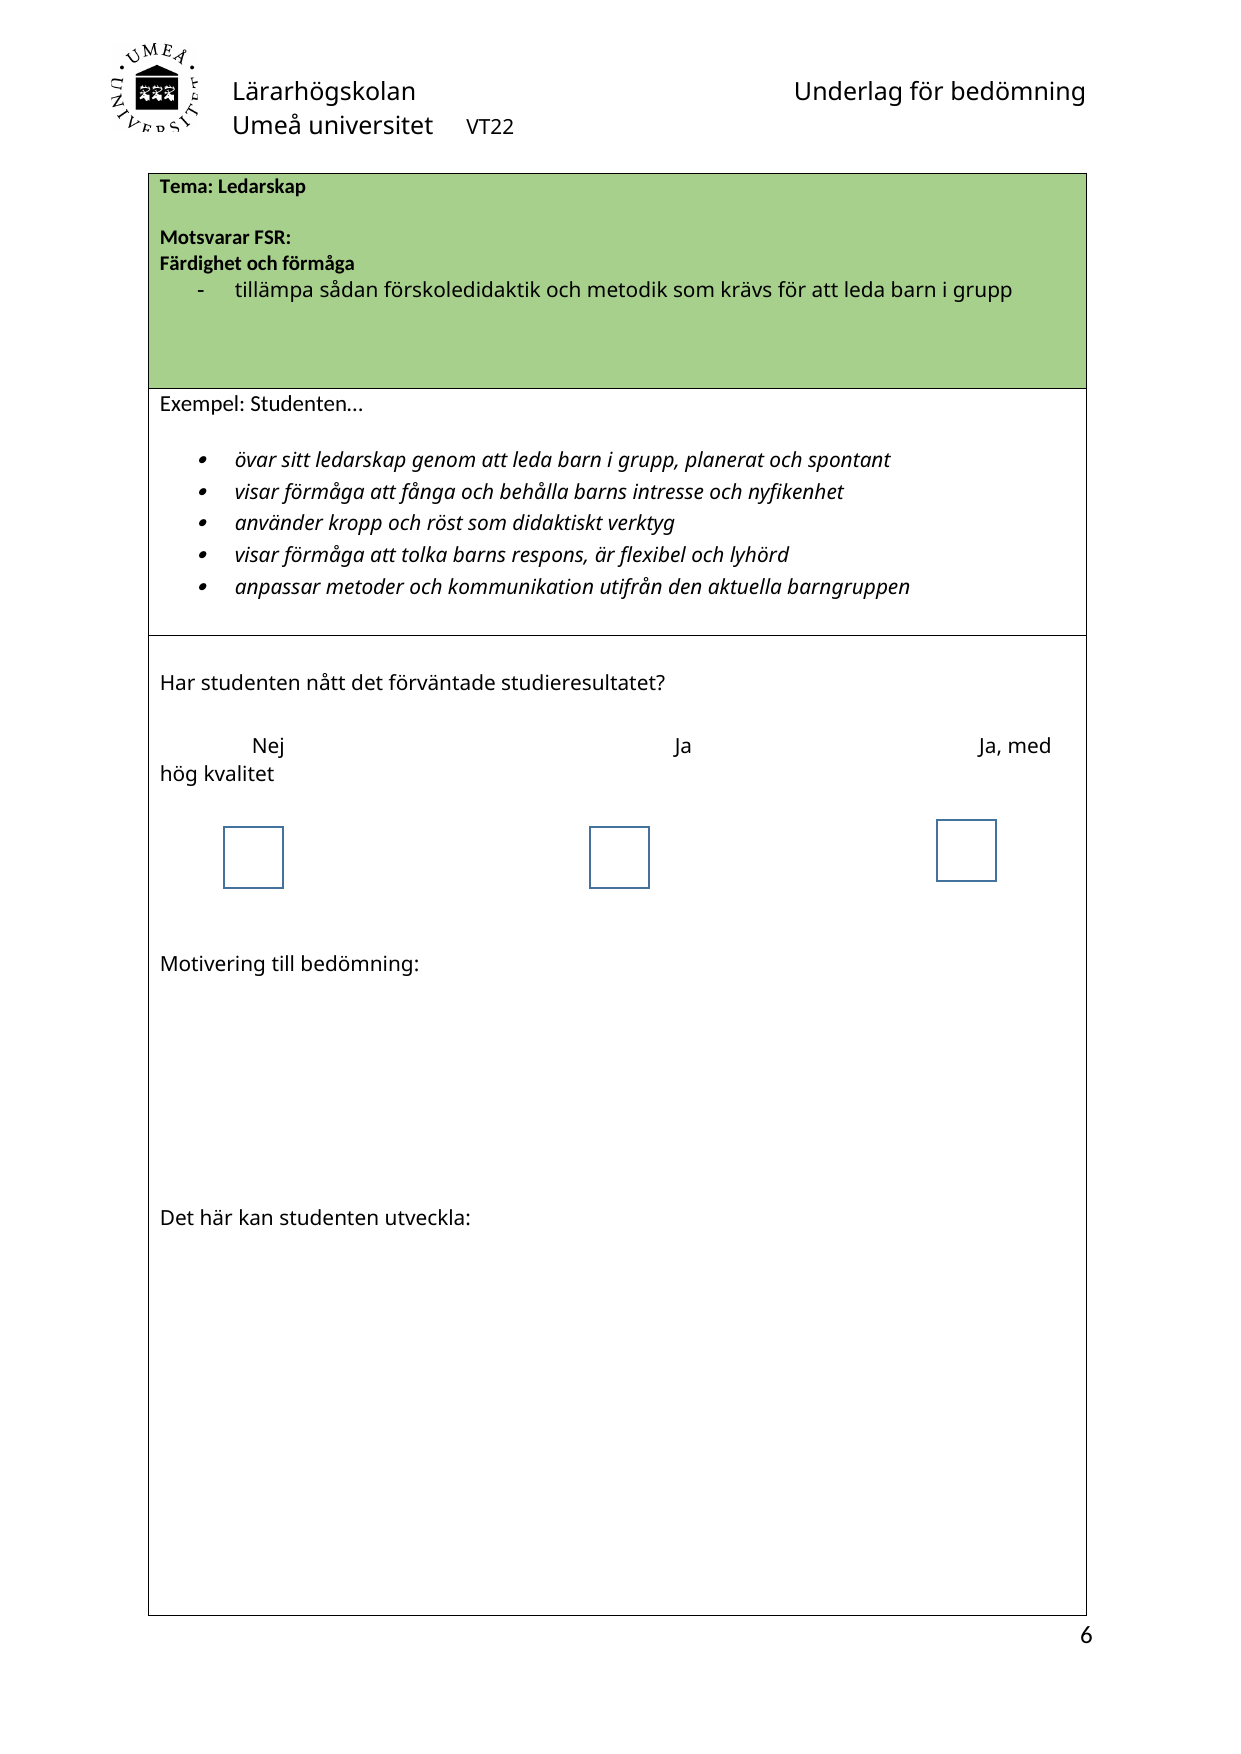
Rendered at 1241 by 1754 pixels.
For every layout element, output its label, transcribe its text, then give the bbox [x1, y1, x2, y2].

picture [110, 43, 198, 131]
table_header Tema: Ledarskap Motsvarar FSR: Färdighet och förmåga tillämpa sådan förskoledidaktik och metodik som krävs för att leda barn i grupp [149, 174, 1086, 388]
table_cell Exempel: Studenten… övar sitt ledarskap genom att leda barn i grupp, planerat och spontant visar förmåga att fånga och behålla barns intresse och nyfikenhet använder kropp och röst som didaktiskt verktyg visar förmåga att tolka barns respons, är flexibel och lyhörd anpassar metoder och kommunikation utifrån den aktuella barngruppen [149, 389, 1086, 635]
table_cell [149, 636, 1086, 1614]
